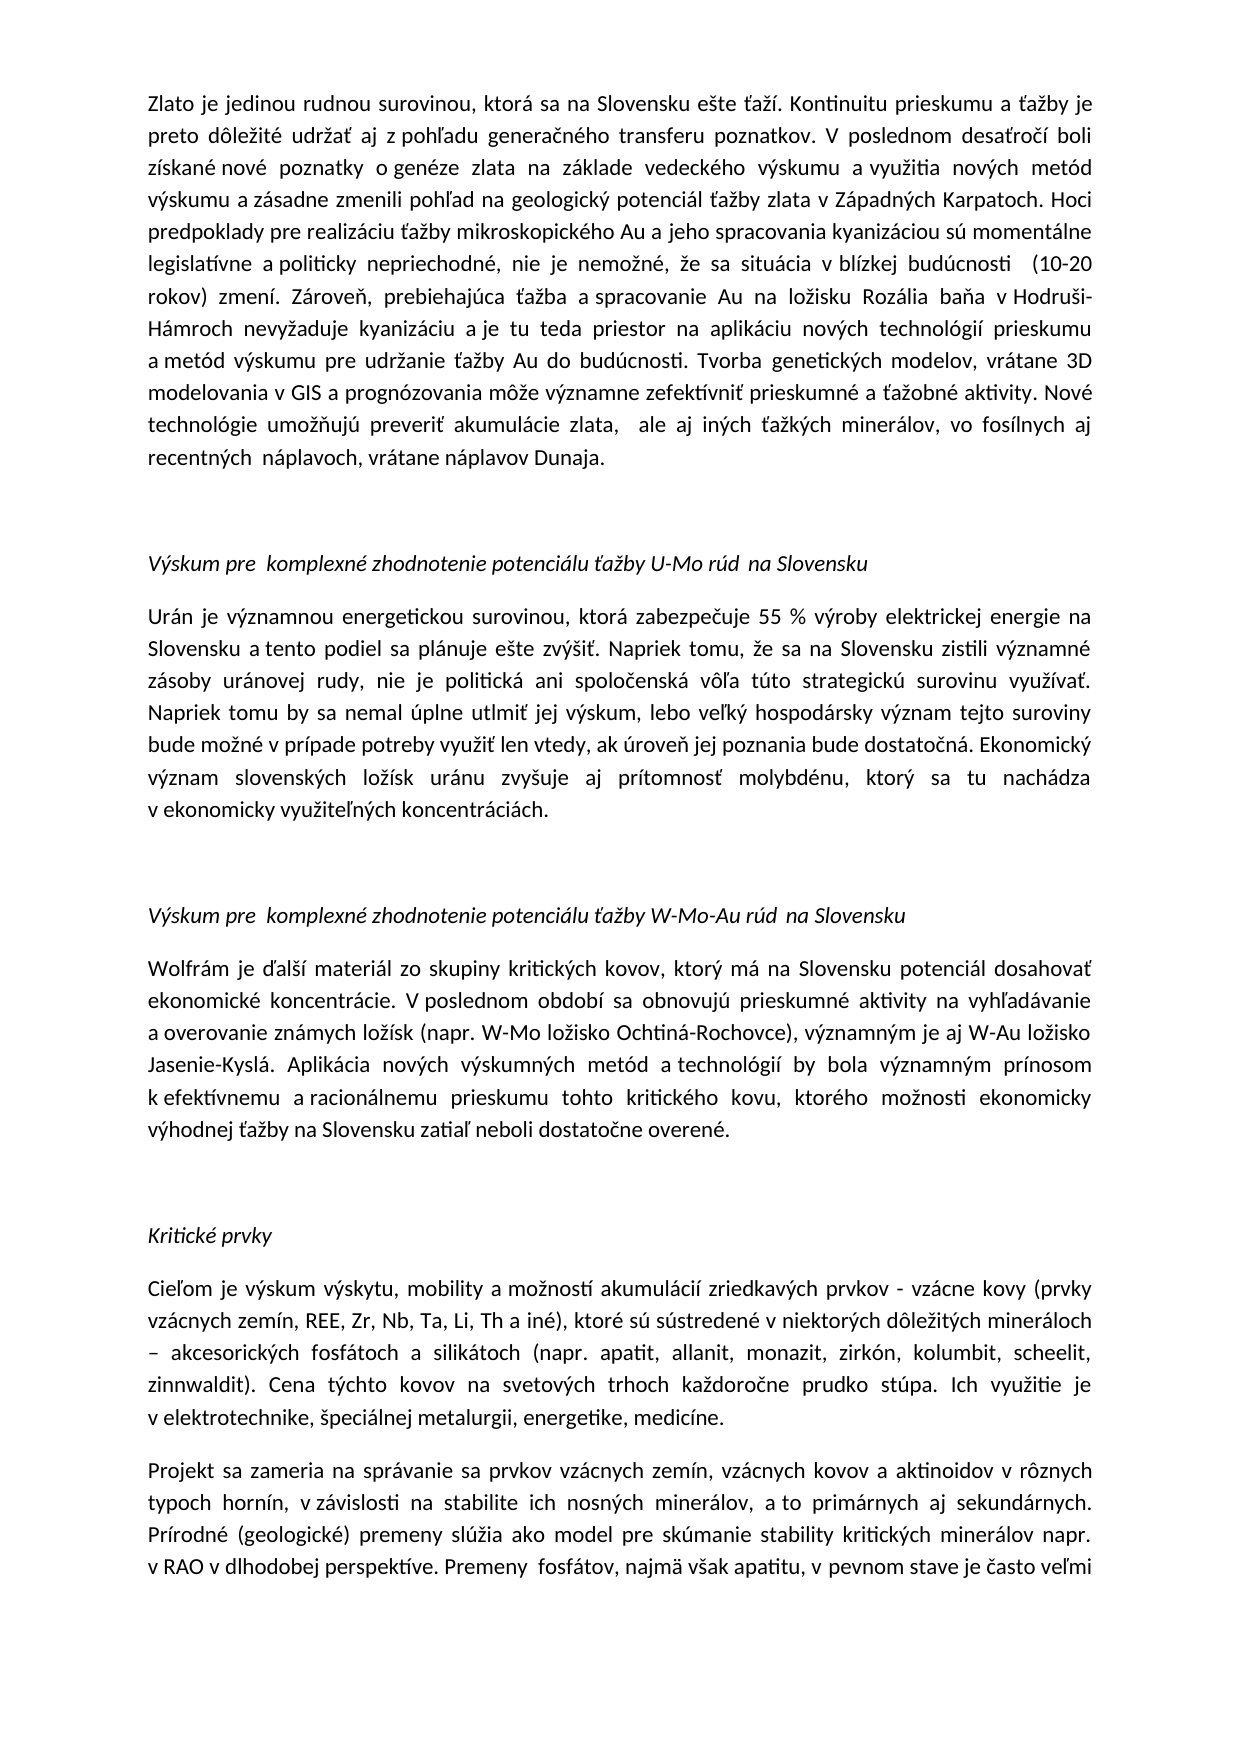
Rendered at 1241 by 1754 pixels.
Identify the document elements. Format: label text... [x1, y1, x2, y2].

text Zlato je jedinou rudnou surovinou, ktorá sa na Slovensku ešte ťaží. Kontinuitu prieskumu a ťažby je preto dôležité udržať aj z pohľadu generačného transferu poznatkov. V poslednom desaťročí boli získané nové poznatky o genéze zlata na základe vedeckého výskumu a využitia nových metód výskumu a zásadne zmenili pohľad na geologický potenciál ťažby zlata v Západných Karpatoch. Hoci predpoklady pre realizáciu ťažby mikroskopického Au a jeho spracovania kyanizáciou sú momentálne legislatívne a politicky nepriechodné, nie je nemožné, že sa situácia v blízkej budúcnosti (10-20 rokov) zmení. Zároveň, prebiehajúca ťažba a spracovanie Au na ložisku Rozália baňa v Hodruši-Hámroch nevyžaduje kyanizáciu a je tu teda priestor na aplikáciu nových technológií prieskumu a metód výskumu pre udržanie ťažby Au do budúcnosti. Tvorba genetických modelov, vrátane 3D modelovania v GIS a prognózovania môže významne zefektívniť prieskumné a ťažobné aktivity. Nové technológie umožňujú preveriť akumulácie zlata, ale aj iných ťažkých minerálov, vo fosílnych aj recentných náplavoch, vrátane náplavov Dunaja. [148, 89, 1093, 471]
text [148, 1456, 1093, 1580]
text Kritické prvky [148, 1221, 1093, 1249]
text Cieľom je výskum výskytu, mobility a možností akumulácií zriedkavých prvkov - vzácne kovy (prvky vzácnych zemín, REE, Zr, Nb, Ta, Li, Th a iné), ktoré sú sústredené v niektorých dôležitých mineráloch – akcesorických fosfátoch a silikátoch (napr. apatit, allanit, monazit, zirkón, kolumbit, scheelit, zinnwaldit). Cena týchto kovov na svetových trhoch každoročne prudko stúpa. Ich využitie je v elektrotechnike, špeciálnej metalurgii, energetike, medicíne. [148, 1274, 1093, 1431]
text Výskum pre komplexné zhodnotenie potenciálu ťažby U-Mo rúd na Slovensku [148, 549, 1093, 577]
text Urán je významnou energetickou surovinou, ktorá zabezpečuje 55 % výroby elektrickej energie na Slovensku a tento podiel sa plánuje ešte zvýšiť. Napriek tomu, že sa na Slovensku zistili významné zásoby uránovej rudy, nie je politická ani spoločenská vôľa túto strategickú surovinu využívať. Napriek tomu by sa nemal úplne utlmiť jej výskum, lebo veľký hospodársky význam tejto suroviny bude možné v prípade potreby využiť len vtedy, ak úroveň jej poznania bude dostatočná. Ekonomický význam slovenských ložísk uránu zvyšuje aj prítomnosť molybdénu, ktorý sa tu nachádza v ekonomicky využiteľných koncentráciách. [148, 602, 1093, 823]
text Wolfrám je ďalší materiál zo skupiny kritických kovov, ktorý má na Slovensku potenciál dosahovať ekonomické koncentrácie. V poslednom období sa obnovujú prieskumné aktivity na vyhľadávanie a overovanie známych ložísk (napr. W-Mo ložisko Ochtiná-Rochovce), významným je aj W-Au ložisko Jasenie-Kyslá. Aplikácia nových výskumných metód a technológií by bola významným prínosom k efektívnemu a racionálnemu prieskumu tohto kritického kovu, ktorého možnosti ekonomicky výhodnej ťažby na Slovensku zatiaľ neboli dostatočne overené. [148, 954, 1093, 1143]
text Výskum pre komplexné zhodnotenie potenciálu ťažby W-Mo-Au rúd na Slovensku [148, 901, 1093, 929]
